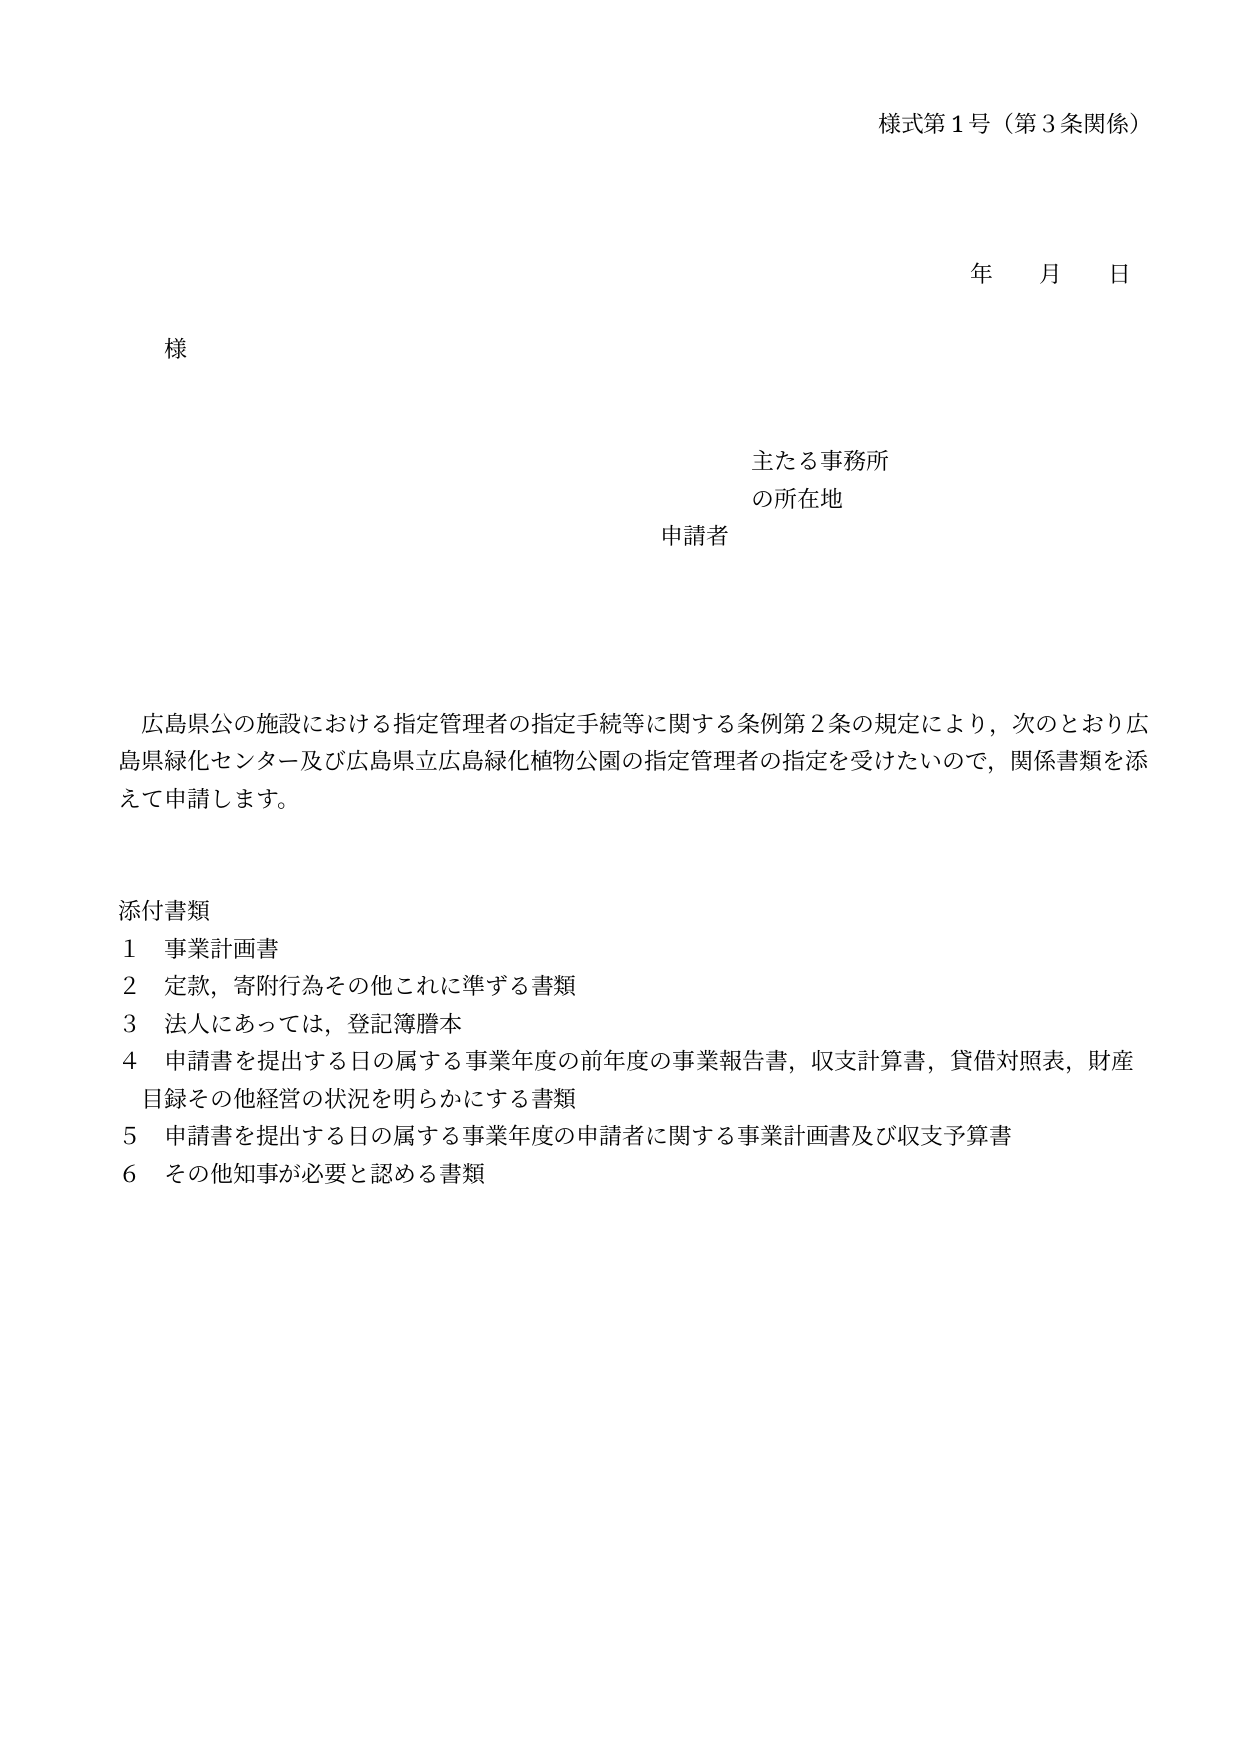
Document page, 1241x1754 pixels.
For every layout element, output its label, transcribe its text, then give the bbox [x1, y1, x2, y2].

text ２ 定款，寄附行為その他これに準ずる書類 [118, 966, 1152, 1004]
text 申請者 [660, 516, 1152, 554]
text 年 月 日 [118, 254, 1131, 291]
text ４ 申請書を提出する日の属する事業年度の前年度の事業報告書，収支計算書，貸借対照表，財産目録その他経営の状況を明らかにする書類 [118, 1041, 1137, 1116]
text ３ 法人にあっては，登記簿謄本 [118, 1004, 1152, 1041]
text 広島県公の施設における指定管理者の指定手続等に関する条例第２条の規定により，次のとおり広島県緑化センター及び広島県立広島緑化植物公園の指定管理者の指定を受けたいので，関係書類を添えて申請します。 [118, 704, 1152, 816]
text 主たる事務所 [660, 441, 1152, 479]
text 様式第1号（第３条関係） [118, 104, 1152, 141]
text 添付書類 [118, 891, 1152, 929]
text 様 [118, 329, 1152, 366]
text ５ 申請書を提出する日の属する事業年度の申請者に関する事業計画書及び収支予算書 [118, 1116, 1152, 1154]
text ６ その他知事が必要と認める書類 [118, 1154, 1152, 1191]
text の所在地 [660, 479, 1152, 516]
text １ 事業計画書 [118, 929, 1152, 966]
